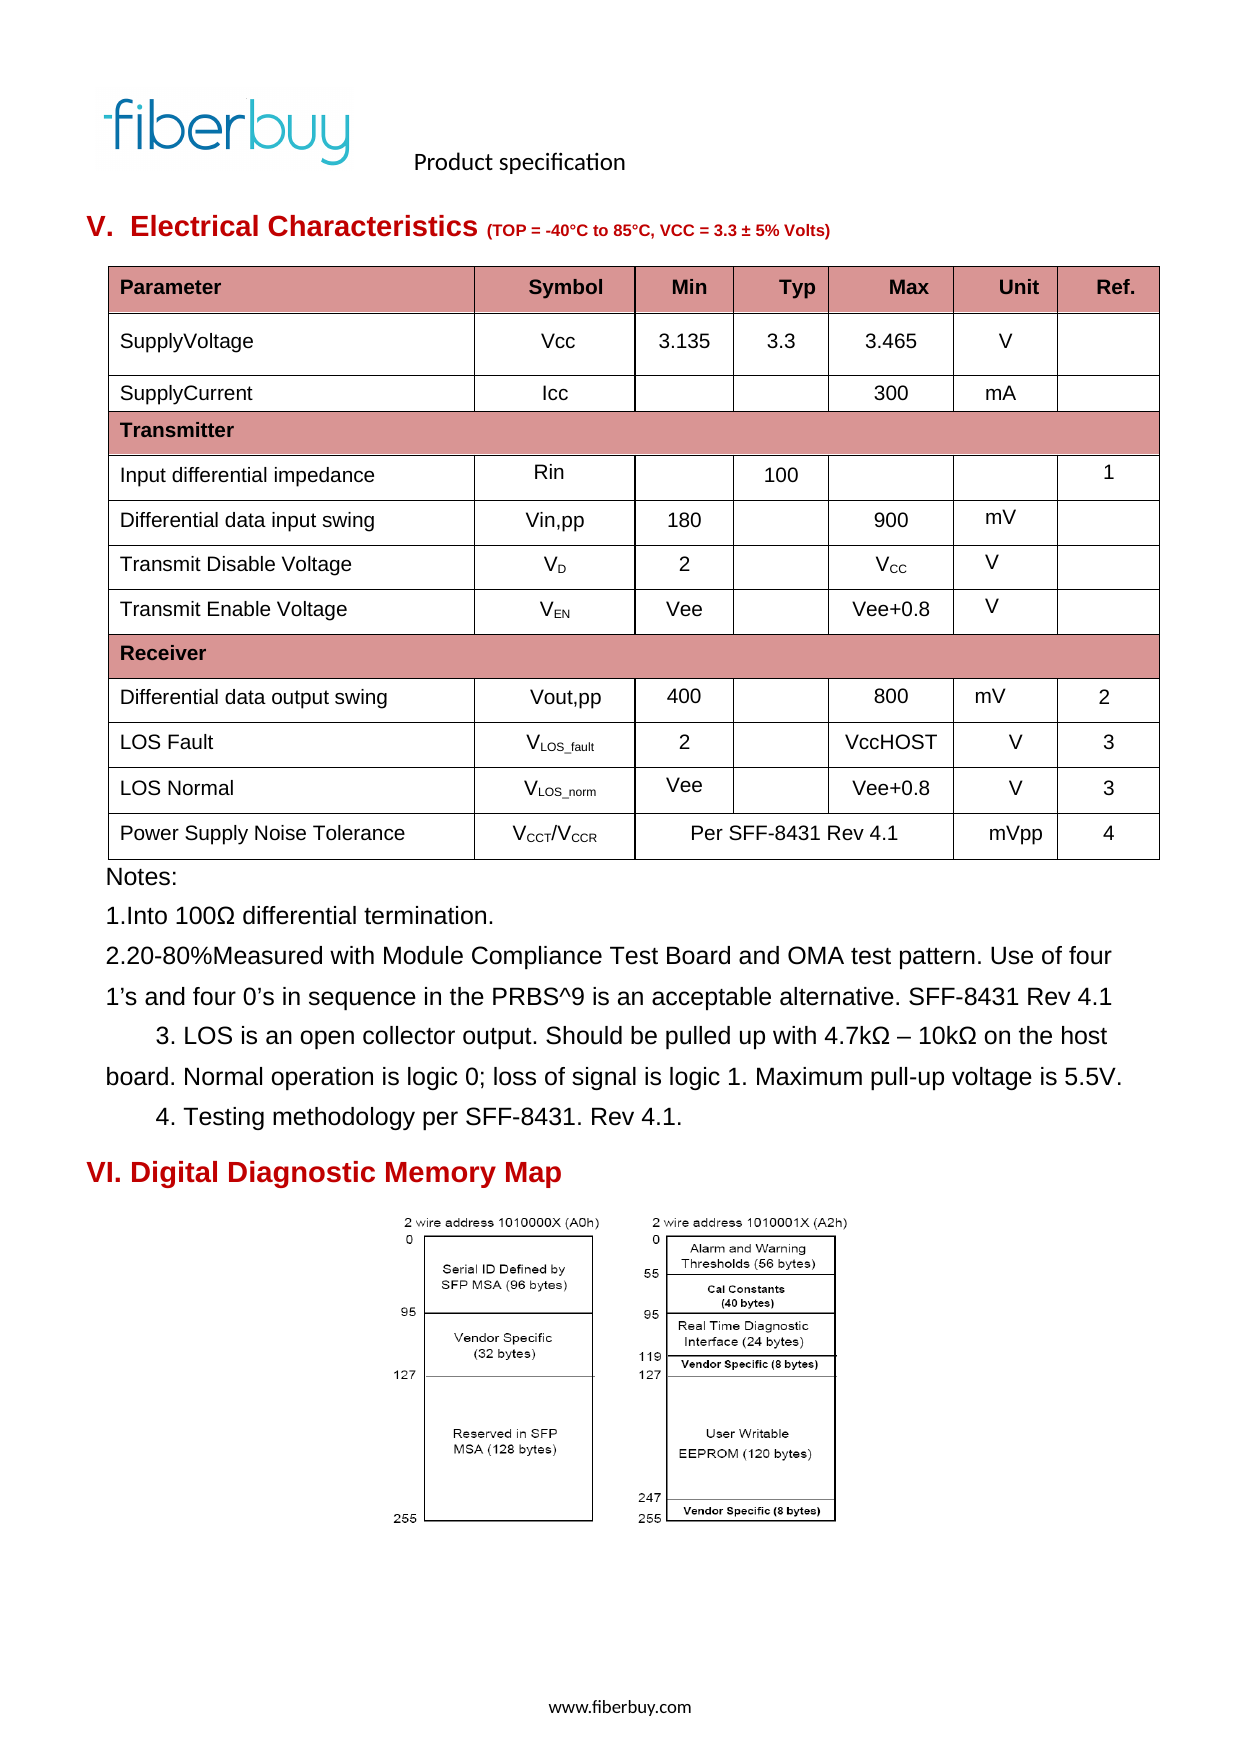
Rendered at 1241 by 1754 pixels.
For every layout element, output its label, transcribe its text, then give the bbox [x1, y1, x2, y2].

table_cell VLOS_norm [475, 768, 634, 813]
table_cell VCCT/VCCR [475, 814, 634, 858]
table_header Min [636, 267, 733, 312]
table_header Max [829, 267, 953, 312]
table_cell Vcc [475, 314, 634, 375]
table_cell Icc [475, 376, 634, 411]
table_cell Differential data input swing [109, 501, 474, 544]
table_cell 1 [1058, 456, 1159, 500]
table_cell VD [475, 546, 634, 589]
table_cell mVpp [954, 814, 1057, 858]
list Electrical Characteristics (TOP = -40°C to 85°C, VCC = 3.3 ± 5% Volts) [86, 193, 1146, 258]
table_cell 2 [636, 546, 733, 589]
table_header Symbol [475, 267, 634, 312]
table_cell Vout,pp [475, 679, 634, 722]
table_cell Vee+0.8 [829, 768, 953, 813]
table_cell V [954, 723, 1057, 767]
table_cell [1058, 314, 1159, 375]
table_cell Differential data output swing [109, 679, 474, 722]
table_cell VEN [475, 590, 634, 634]
table_cell [734, 546, 828, 589]
text 4. Testing methodology per SFF-8431. Rev 4.1. [105, 1099, 1146, 1132]
table_cell [734, 590, 828, 634]
table_header Ref. [1058, 267, 1159, 312]
table_cell LOS Fault [109, 723, 474, 767]
table_cell Vee+0.8 [829, 590, 953, 634]
table_cell [734, 376, 828, 411]
table_cell 900 [829, 501, 953, 544]
table_cell [734, 501, 828, 544]
table_cell VLOS_fault [475, 723, 634, 767]
table_cell 4 [1058, 814, 1159, 858]
table_cell 2 [636, 723, 733, 767]
table_cell [734, 768, 828, 813]
table_cell [1058, 590, 1159, 634]
table_cell Transmit Enable Voltage [109, 590, 474, 634]
table_cell 2 [1058, 679, 1159, 722]
picture [94, 87, 354, 171]
table_cell 300 [829, 376, 953, 411]
table_cell Vee [636, 590, 733, 634]
table_cell [636, 376, 733, 411]
table_cell 800 [829, 679, 953, 722]
table_cell 3 [1058, 723, 1159, 767]
table_cell [1058, 501, 1159, 544]
table_cell Transmit Disable Voltage [109, 546, 474, 589]
table_cell [1058, 376, 1159, 411]
table_cell [734, 679, 828, 722]
table_cell SupplyCurrent [109, 376, 474, 411]
text 2.20-80%Measured with Module Compliance Test Board and OMA test pattern. Use of four 1’s and four 0’s in sequence in the PRBS^9 is an acceptable alternative. SFF-8431 Rev 4.1 [105, 939, 1146, 1012]
table_cell 3.3 [734, 314, 828, 375]
table_cell Transmitter [109, 412, 1159, 454]
table_cell [954, 456, 1057, 500]
text Notes: [105, 859, 1146, 892]
list Digital Diagnostic Memory Map [86, 1139, 1146, 1204]
table_cell 100 [734, 456, 828, 500]
table_cell mA [954, 376, 1057, 411]
table_cell 3.465 [829, 314, 953, 375]
table_cell LOS Normal [109, 768, 474, 813]
table_cell VccHOST [829, 723, 953, 767]
table_cell [734, 723, 828, 767]
table_cell Vee [636, 768, 733, 813]
text 1.Into 100Ω differential termination. [105, 899, 1146, 932]
picture [391, 1212, 849, 1530]
table_cell Input differential impedance [109, 456, 474, 500]
table_cell Per SFF-8431 Rev 4.1 [636, 814, 953, 858]
table_cell Power Supply Noise Tolerance [109, 814, 474, 858]
table_header Parameter [109, 267, 474, 312]
table_cell V [954, 590, 1057, 634]
table_cell 180 [636, 501, 733, 544]
table_cell VCC [829, 546, 953, 589]
table_cell mV [954, 501, 1057, 544]
table_cell mV [954, 679, 1057, 722]
table_cell Rin [475, 456, 634, 500]
table_header Unit [954, 267, 1057, 312]
table_cell 400 [636, 679, 733, 722]
table_cell 3 [1058, 768, 1159, 813]
table_cell V [954, 314, 1057, 375]
table_cell Receiver [109, 635, 1159, 678]
table_cell V [954, 546, 1057, 589]
table_cell [1058, 546, 1159, 589]
table_header Typ [734, 267, 828, 312]
text 3. LOS is an open collector output. Should be pulled up with 4.7kΩ – 10kΩ on the host board. Normal operation is logic 0; loss of signal is logic 1. Maximum pull-up voltage is 5.5V. [105, 1019, 1146, 1092]
table_cell 3.135 [636, 314, 733, 375]
table_cell SupplyVoltage [109, 314, 474, 375]
table_cell [636, 456, 733, 500]
table_cell V [954, 768, 1057, 813]
table_cell Vin,pp [475, 501, 634, 544]
table_cell [829, 456, 953, 500]
